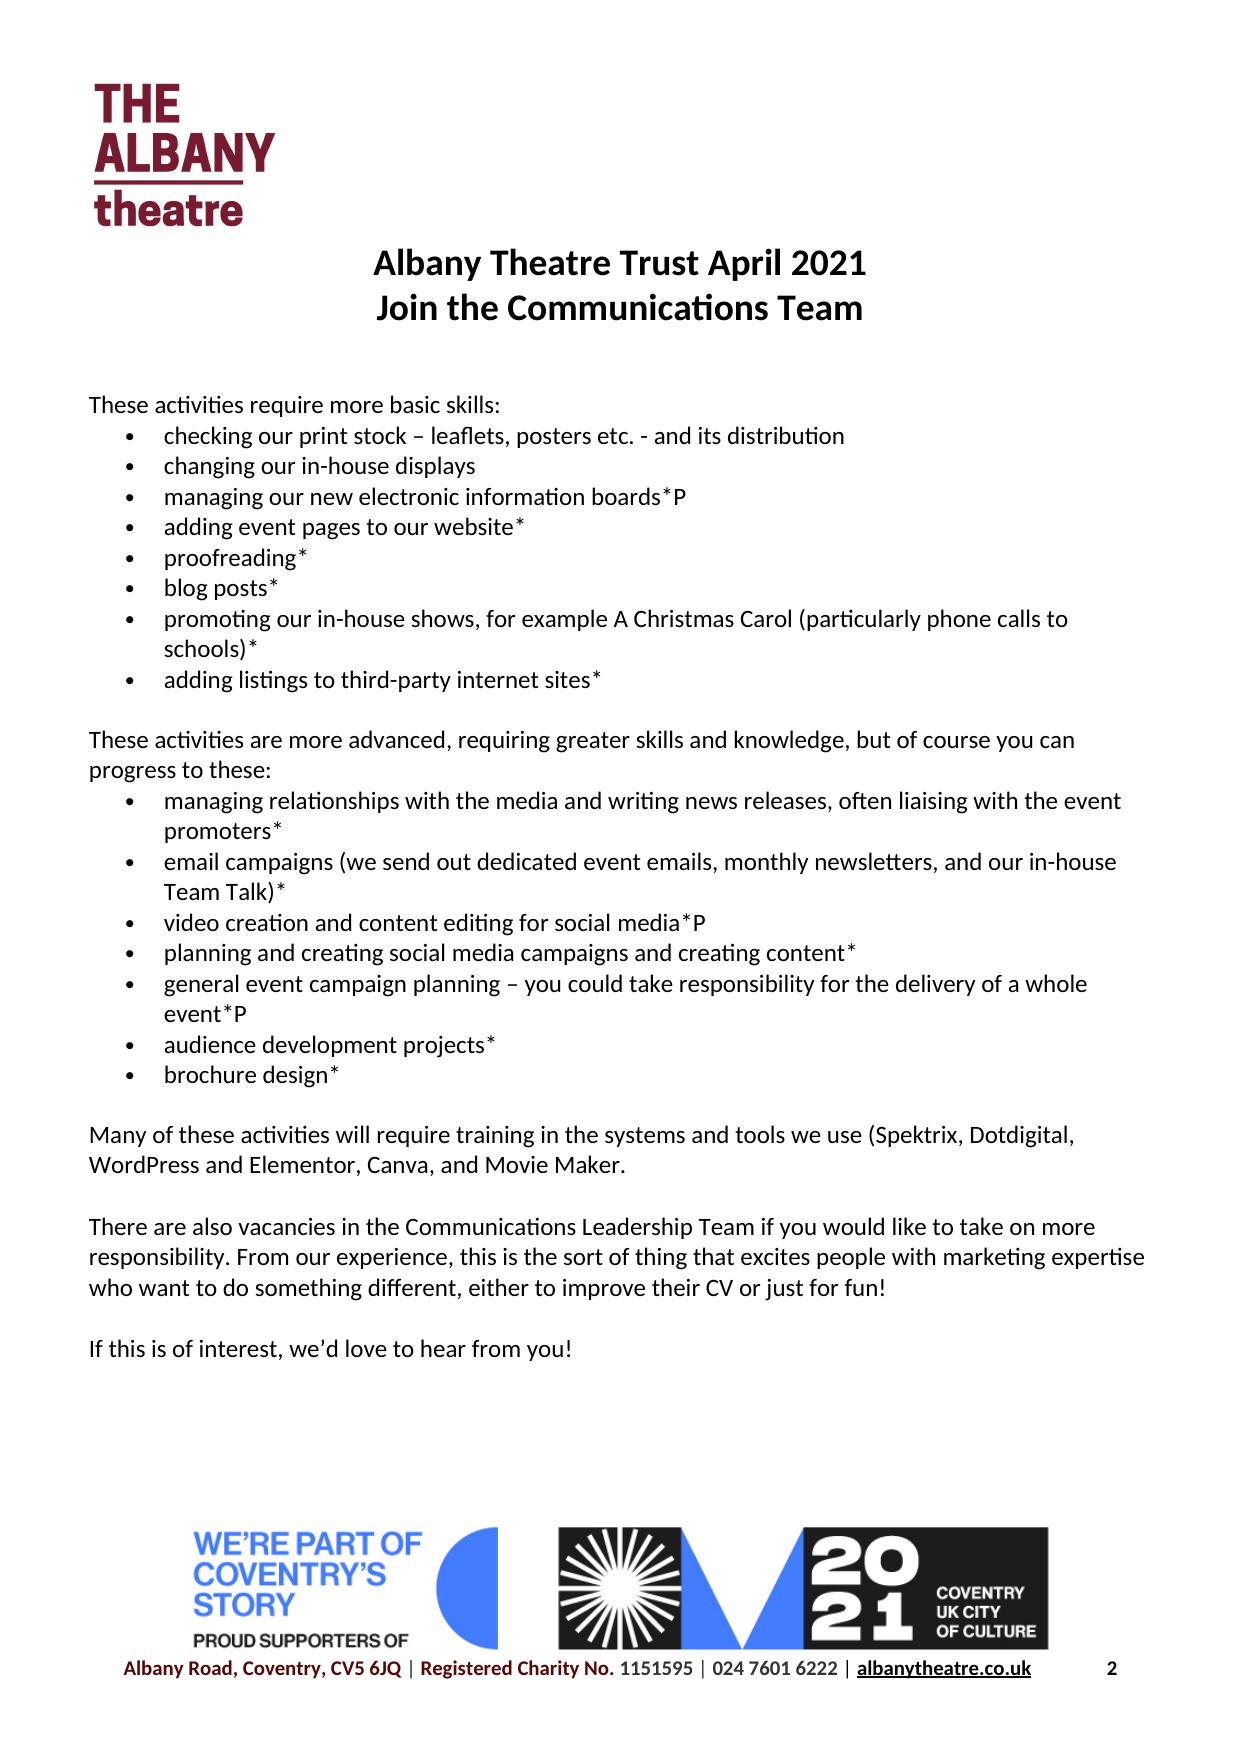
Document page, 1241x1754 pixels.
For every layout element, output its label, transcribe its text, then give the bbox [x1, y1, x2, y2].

list managing relationships with the media and writing news releases, often liaising with the event promoters* [126, 785, 1152, 846]
text If this is of interest, we’d love to hear from you! [89, 1333, 1152, 1363]
text These activities require more basic skills: [89, 389, 1152, 420]
list managing our new electronic information boards*P [126, 481, 1152, 511]
list general event campaign planning – you could take responsibility for the delivery of a whole event*P [126, 968, 1152, 1029]
text There are also vacancies in the Communications Leadership Team if you would like to take on more responsibility. From our experience, this is the sort of thing that excites people with marketing expertise who want to do something different, either to improve their CV or just for fun! [89, 1211, 1152, 1302]
text These activities are more advanced, requiring greater skills and knowledge, but of course you can progress to these: [89, 724, 1152, 785]
list brochure design* [126, 1059, 1152, 1090]
list planning and creating social media campaigns and creating content* [126, 937, 1152, 968]
list adding listings to third-party internet sites* [126, 664, 1152, 694]
list audience development projects* [126, 1029, 1152, 1059]
list blog posts* [126, 572, 1152, 603]
list proofreading* [126, 542, 1152, 572]
list checking our print stock – leaflets, posters etc. - and its distribution [126, 420, 1152, 450]
list adding event pages to our website* [126, 511, 1152, 542]
text Many of these activities will require training in the systems and tools we use (Spektrix, Dotdigital, WordPress and Elementor, Canva, and Movie Maker. [89, 1119, 1152, 1180]
list changing our in-house displays [126, 450, 1152, 481]
list video creation and content editing for social media*P [126, 907, 1152, 937]
list email campaigns (we send out dedicated event emails, monthly newsletters, and our in-house Team Talk)* [126, 846, 1152, 907]
picture [88, 73, 304, 239]
list promoting our in-house shows, for example A Christmas Carol (particularly phone calls to schools)* [126, 603, 1152, 664]
picture [186, 1523, 1054, 1655]
